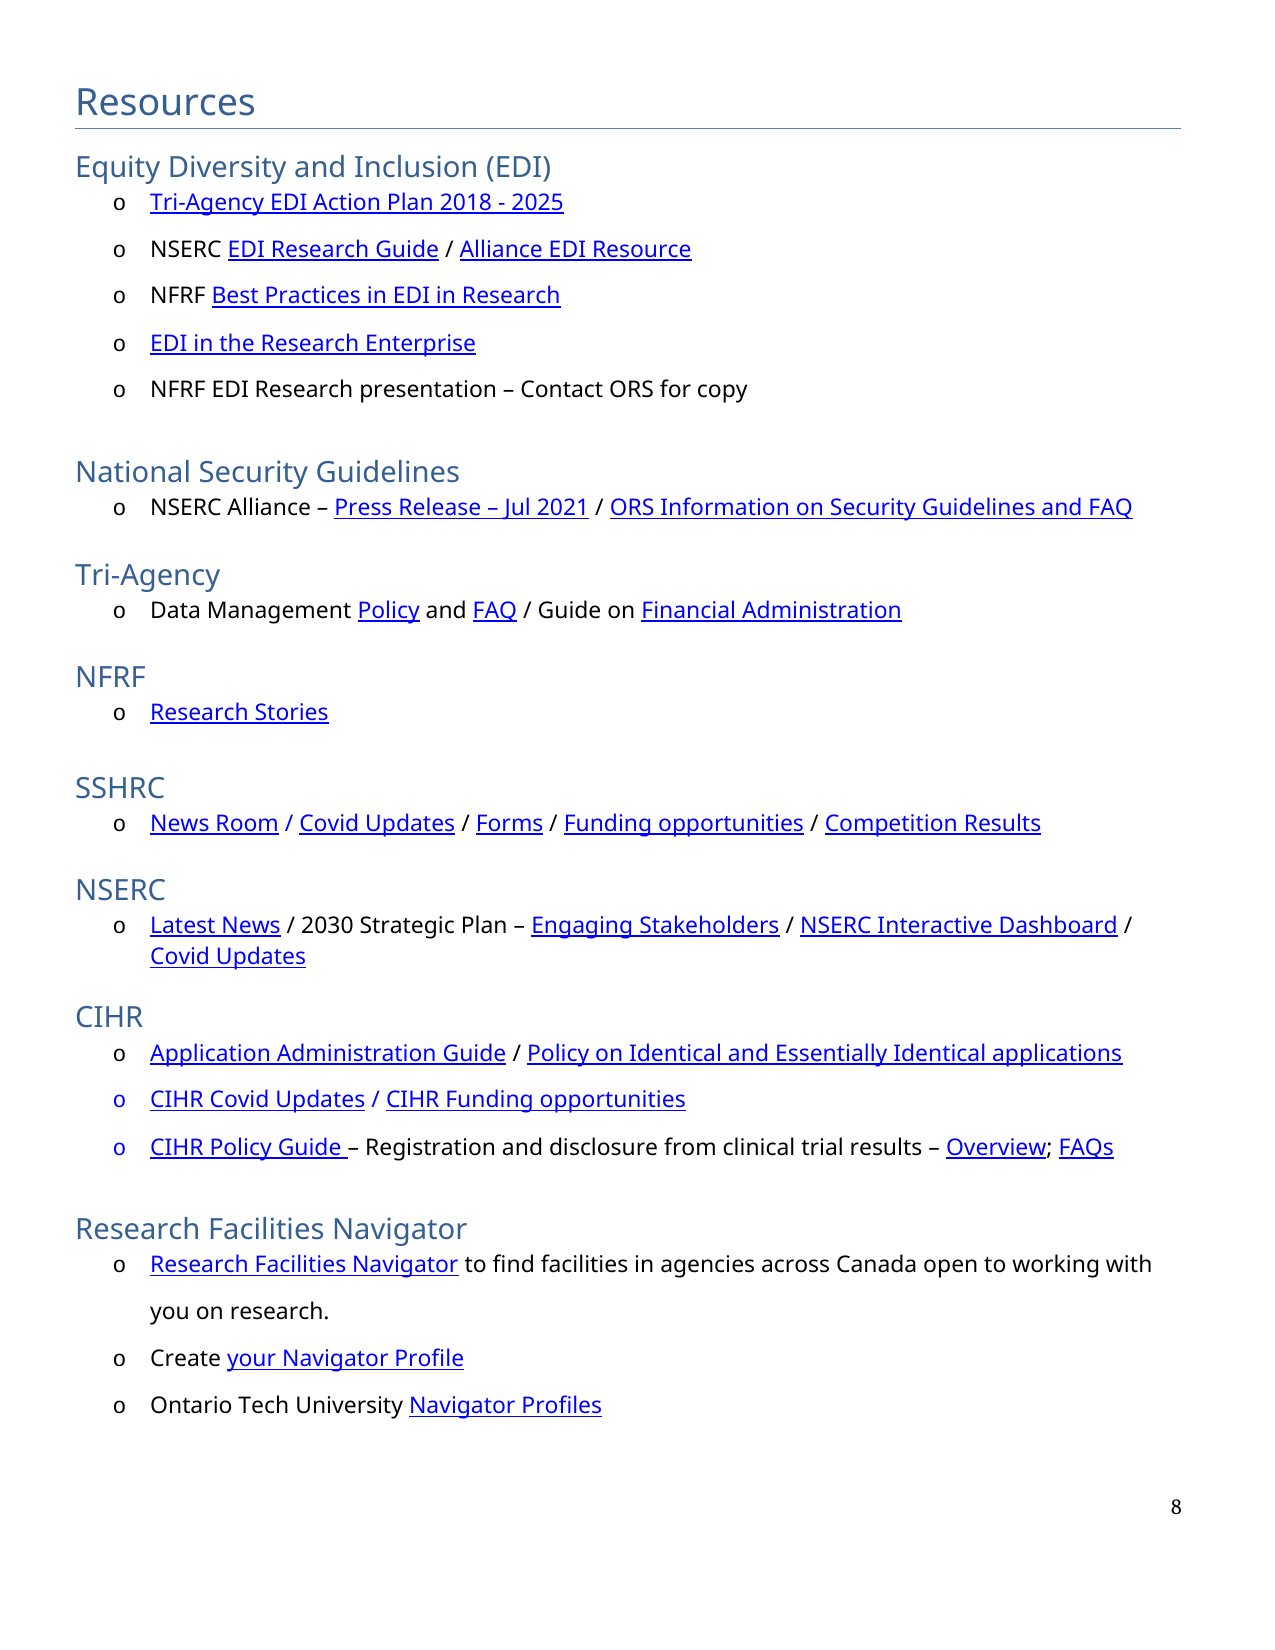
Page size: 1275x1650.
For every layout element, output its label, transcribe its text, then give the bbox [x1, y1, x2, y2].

list Create your Navigator Profile [112, 1342, 1181, 1373]
subtitle NFRF [75, 656, 1181, 696]
subtitle NSERC [75, 869, 1181, 909]
list CIHR Covid Updates / CIHR Funding opportunities [112, 1083, 1181, 1115]
list Research Stories [112, 696, 1181, 727]
subtitle Equity Diversity and Inclusion (EDI) [75, 146, 1181, 186]
list NSERC EDI Research Guide / Alliance EDI Resource [112, 232, 1181, 264]
list Data Management Policy and FAQ / Guide on Financial Administration [112, 594, 1181, 625]
list EDI in the Research Enterprise [112, 326, 1181, 358]
subtitle SSHRC [75, 767, 1181, 807]
list Ontario Tech University Navigator Profiles [112, 1389, 1181, 1421]
list Latest News / 2030 Strategic Plan – Engaging Stakeholders / NSERC Interactive Dashboard / Covid Updates [112, 909, 1181, 972]
list Application Administration Guide / Policy on Identical and Essentially Identical applications [112, 1036, 1181, 1068]
subtitle Tri-Agency [75, 554, 1181, 594]
list NFRF Best Practices in EDI in Research [112, 279, 1181, 311]
subtitle National Security Guidelines [75, 452, 1181, 491]
list NSERC Alliance – Press Release – Jul 2021 / ORS Information on Security Guidelines and FAQ [112, 491, 1181, 523]
subtitle Research Facilities Navigator [75, 1209, 1181, 1248]
list NFRF EDI Research presentation – Contact ORS for copy [112, 373, 1181, 405]
subtitle Resources [75, 75, 1181, 128]
list News Room / Covid Updates / Forms / Funding opportunities / Competition Results [112, 807, 1181, 838]
list CIHR Policy Guide – Registration and disclosure from clinical trial results – Overview; FAQs [112, 1130, 1181, 1162]
subtitle CIHR [75, 997, 1181, 1036]
list Tri-Agency EDI Action Plan 2018 - 2025 [112, 186, 1181, 217]
list Research Facilities Navigator to find facilities in agencies across Canada open to working with you on research. [112, 1248, 1181, 1327]
